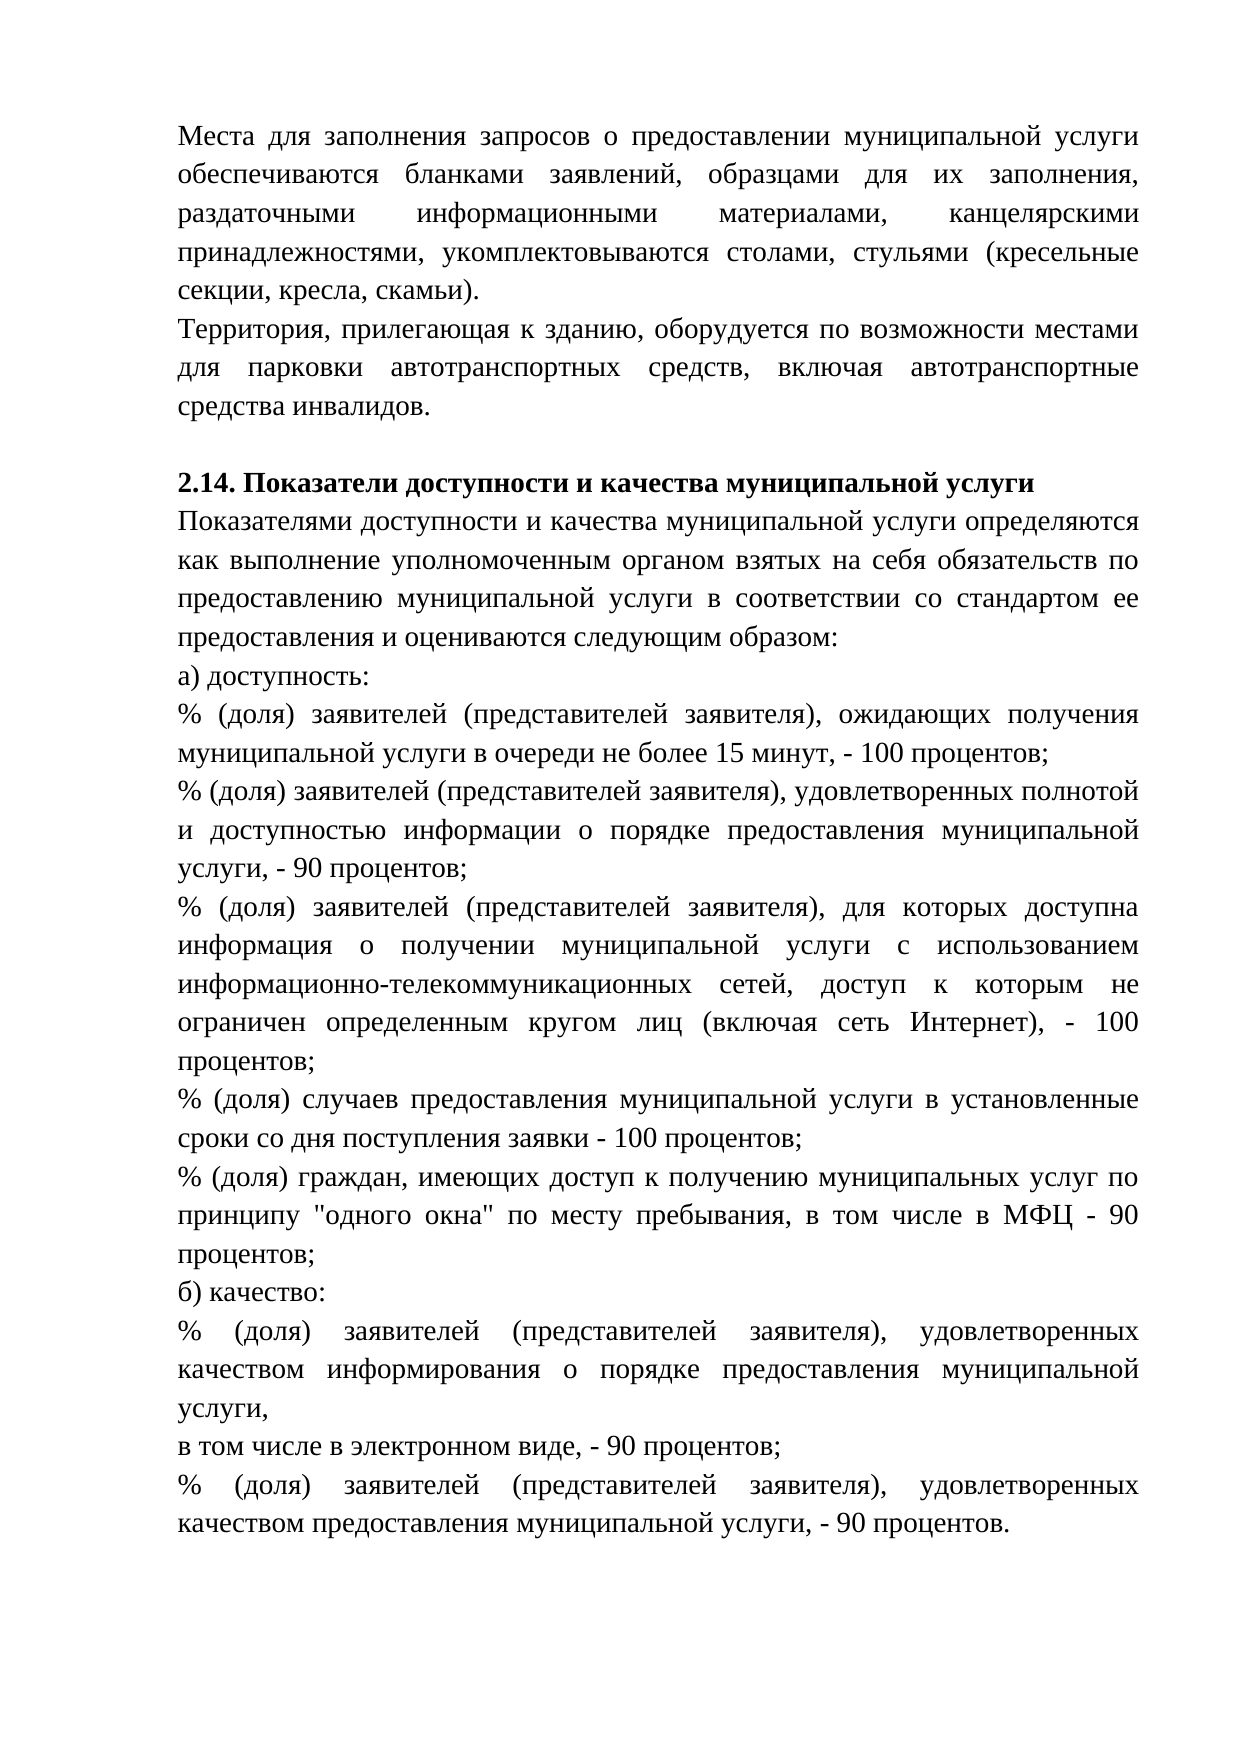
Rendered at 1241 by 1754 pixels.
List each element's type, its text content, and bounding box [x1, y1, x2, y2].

text % (доля) заявителей (представителей заявителя), для которых доступна информация о получении муниципальной услуги с использованием информационно-телекоммуникационных сетей, доступ к которым не ограничен определенным кругом лиц (включая сеть Интернет), - 100 процентов; [177, 889, 1140, 1077]
text 2.14. Показатели доступности и качества муниципальной услуги [177, 465, 1140, 498]
text % (доля) заявителей (представителей заявителя), удовлетворенных полнотой и доступностью информации о порядке предоставления муниципальной услуги, - 90 процентов; [177, 773, 1140, 884]
text % (доля) граждан, имеющих доступ к получению муниципальных услуг по принципу "одного окна" по месту пребывания, в том числе в МФЦ - 90 процентов; [177, 1159, 1140, 1269]
text Показателями доступности и качества муниципальной услуги определяются как выполнение уполномоченным органом взятых на себя обязательств по предоставлению муниципальной услуги в соответствии со стандартом ее предоставления и оцениваются следующим образом: [177, 503, 1140, 653]
text Территория, прилегающая к зданию, оборудуется по возможности местами для парковки автотранспортных средств, включая автотранспортные средства инвалидов. [177, 311, 1140, 421]
text % (доля) случаев предоставления муниципальной услуги в установленные сроки со дня поступления заявки - 100 процентов; [177, 1082, 1140, 1154]
text Места для заполнения запросов о предоставлении муниципальной услуги обеспечиваются бланками заявлений, образцами для их заполнения, раздаточными информационными материалами, канцелярскими принадлежностями, укомплектовываются столами, стульями (кресельные секции, кресла, скамьи). [177, 118, 1140, 306]
text б) качество: [177, 1274, 1140, 1308]
text % (доля) заявителей (представителей заявителя), удовлетворенных качеством информирования о порядке предоставления муниципальной услуги, в том числе в электронном виде, - 90 процентов; [177, 1313, 1140, 1462]
text % (доля) заявителей (представителей заявителя), ожидающих получения муниципальной услуги в очереди не более 15 минут, - 100 процентов; [177, 696, 1140, 768]
text а) доступность: [177, 658, 1140, 691]
text % (доля) заявителей (представителей заявителя), удовлетворенных качеством предоставления муниципальной услуги, - 90 процентов. [177, 1467, 1140, 1539]
